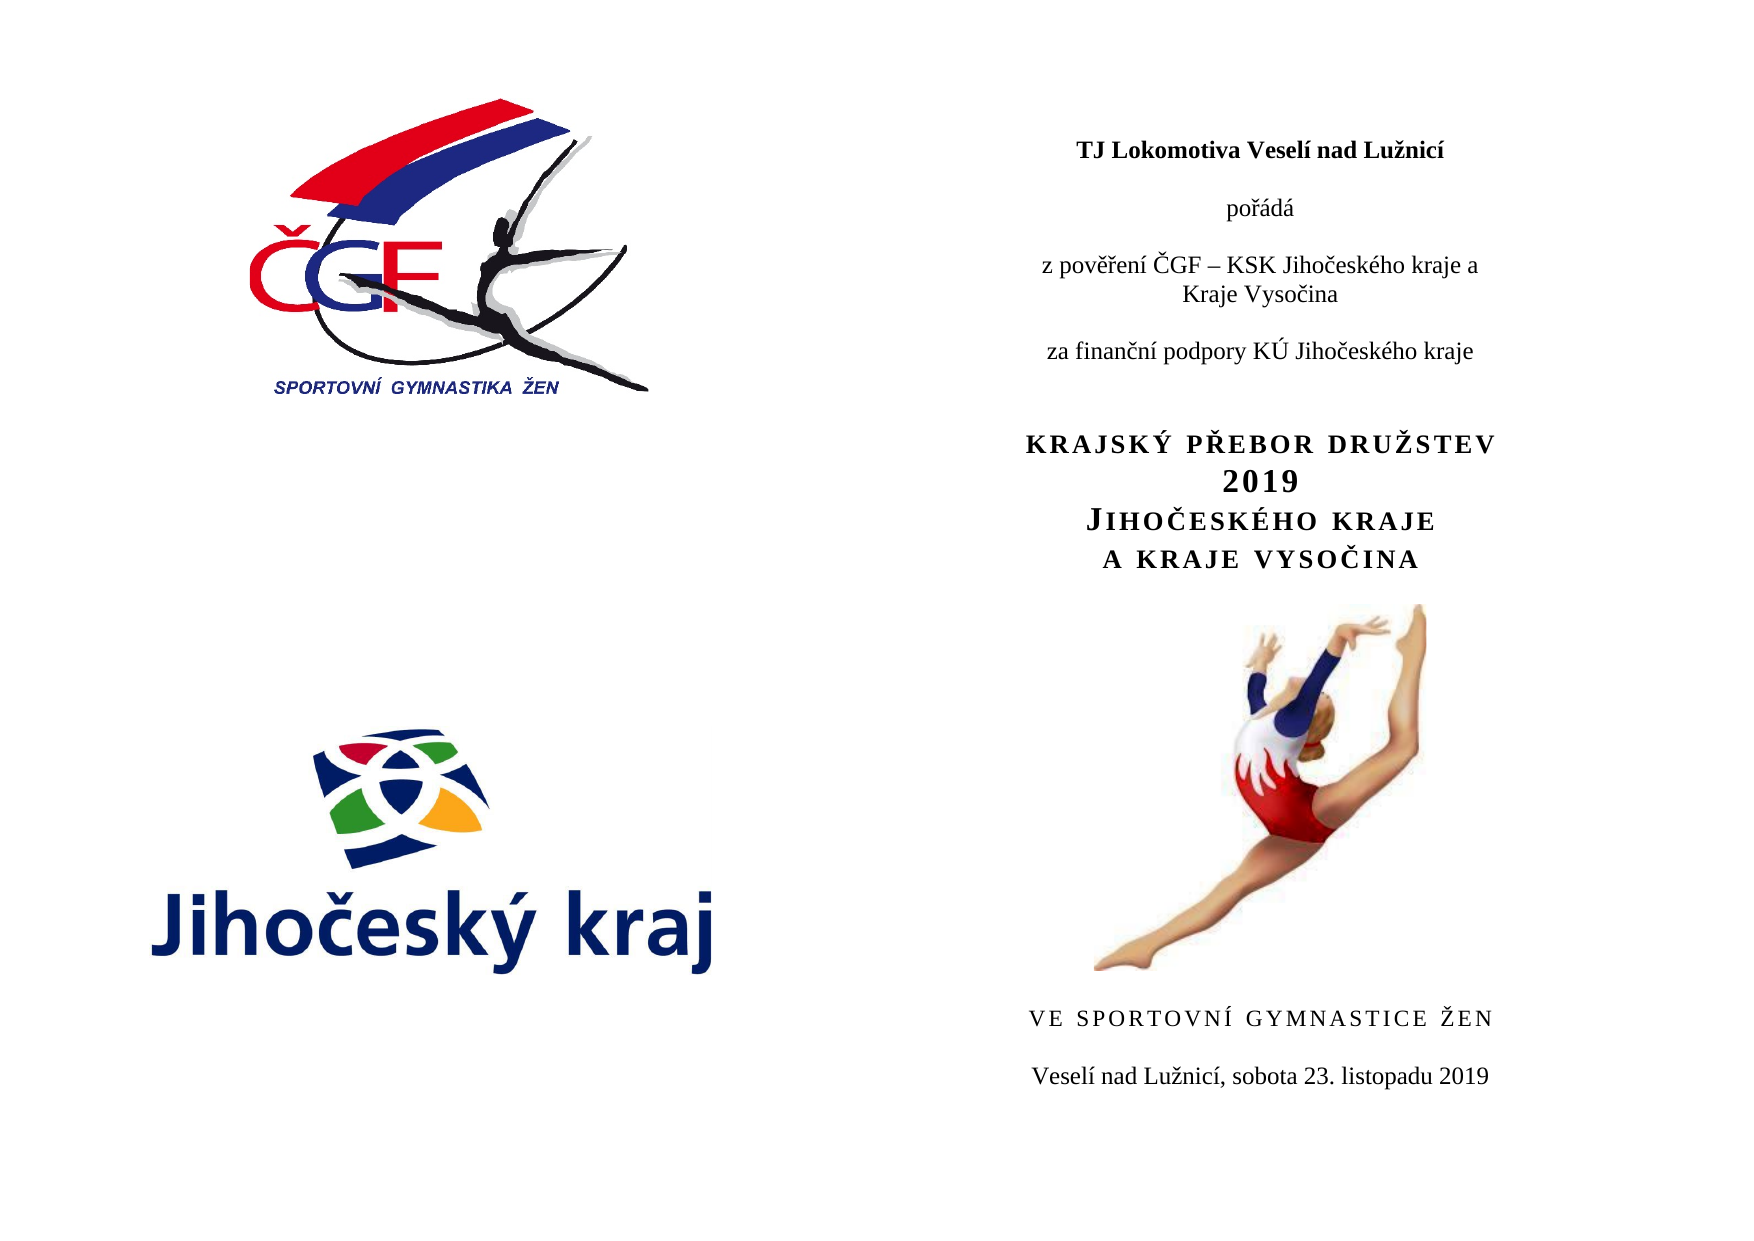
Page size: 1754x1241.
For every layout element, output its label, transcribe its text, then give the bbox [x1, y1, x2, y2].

text Kraje Vysočina [914, 279, 1606, 308]
picture [149, 726, 712, 977]
picture [248, 98, 649, 392]
subtitle TJ Lokomotiva Veselí nad Lužnicí [914, 135, 1606, 164]
text Veselí nad Lužnicí, sobota 23. listopadu 2019 [914, 1061, 1606, 1090]
text za finanční podpory KÚ Jihočeského kraje [914, 336, 1606, 365]
text pořádá [914, 193, 1606, 221]
picture [1093, 604, 1427, 971]
text a kraje vysočina [914, 538, 1606, 576]
text 2019 [914, 461, 1606, 499]
text z pověření ČGF – KSK Jihočeského kraje a [914, 250, 1606, 279]
text ve sportovní gymnastice žen [914, 999, 1606, 1033]
text krajský přebor družstev [914, 423, 1606, 461]
text Jihočeského kraje [914, 499, 1606, 538]
